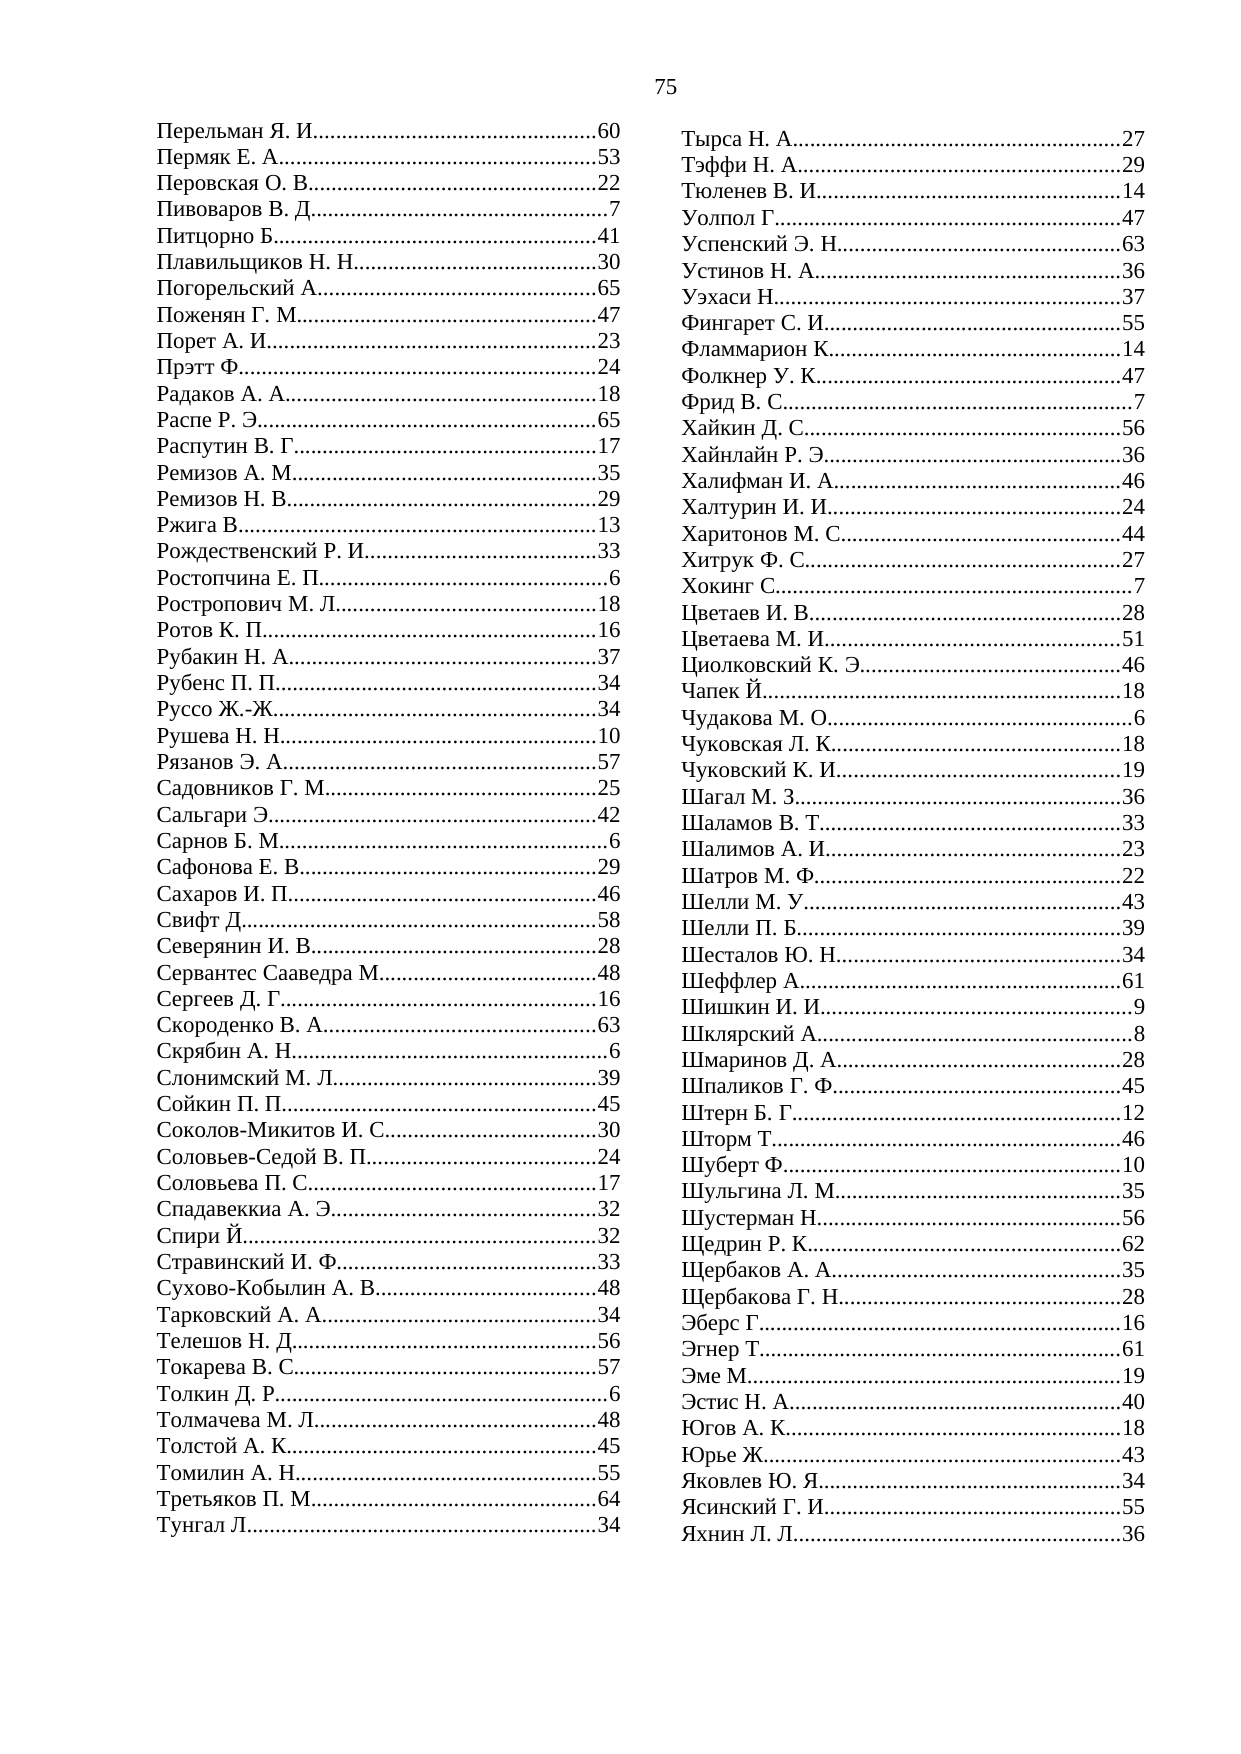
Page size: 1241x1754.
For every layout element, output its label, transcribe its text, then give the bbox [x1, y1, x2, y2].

text Фолкнер У. К 47 [681, 362, 1211, 388]
text Чапек Й 18 [681, 678, 1211, 704]
text Толкин Д. Р 6 [156, 1380, 620, 1406]
text Третьяков П. М. 64 [156, 1485, 620, 1512]
text Яковлев Ю. Я. 34 [681, 1467, 1211, 1494]
text Томилин А. Н 55 [156, 1459, 620, 1485]
text Уолпол Г 47 [681, 204, 1211, 231]
text Радаков А. А 18 [156, 380, 620, 406]
text Пермяк Е. А 53 [156, 143, 620, 169]
text Порет А. И 23 [156, 327, 620, 354]
text Телешов Н. Д. 56 [156, 1327, 620, 1353]
text Скрябин А. Н 6 [156, 1038, 620, 1064]
text Ржига В. 13 [156, 512, 620, 538]
text Сухово-Кобылин А. В 48 [156, 1275, 620, 1301]
text Цветаева М. И. 51 [681, 625, 1211, 652]
text Ремизов Н. В 29 [156, 485, 620, 512]
text Шклярский А 8 [681, 1020, 1211, 1046]
text Плавильщиков Н. Н 30 [156, 249, 620, 275]
text Чудакова М. О 6 [681, 704, 1211, 731]
text Шмаринов Д. А. 28 [681, 1046, 1211, 1073]
text Питцорно Б. 41 [156, 222, 620, 248]
text Харитонов М. С. 44 [681, 520, 1211, 546]
text Ясинский Г. И 55 [681, 1494, 1211, 1520]
text Стравинский И. Ф 33 [156, 1248, 620, 1275]
text Пивоваров В. Д. 7 [156, 196, 620, 222]
text Соловьева П. С 17 [156, 1169, 620, 1196]
text Фламмарион К 14 [681, 336, 1211, 362]
text Спадавеккиа А. Э 32 [156, 1196, 620, 1222]
text Шелли М. У. 43 [681, 888, 1211, 915]
text Рубакин Н. А 37 [156, 643, 620, 669]
text Слонимский М. Л 39 [156, 1064, 620, 1091]
text Ростропович М. Л. 18 [156, 591, 620, 617]
text Фрид В. С 7 [681, 389, 1211, 415]
text Токарева В. С 57 [156, 1354, 620, 1380]
text Сервантес Сааведра М. 48 [156, 959, 620, 985]
text Руссо Ж.-Ж. 34 [156, 696, 620, 722]
text Садовников Г. М. 25 [156, 775, 620, 801]
text Шеффлер А. 61 [681, 967, 1211, 994]
text Фингарет С. И 55 [681, 309, 1211, 336]
text Эберс Г. 16 [681, 1309, 1211, 1336]
text Чуковский К. И 19 [681, 757, 1211, 783]
text Эгнер Т 61 [681, 1336, 1211, 1362]
text Шаламов В. Т 33 [681, 809, 1211, 836]
text Свифт Д. 58 [156, 906, 620, 933]
text Прэтт Ф 24 [156, 354, 620, 380]
text Устинов Н. А 36 [681, 257, 1211, 283]
text Шагал М. З. 36 [681, 783, 1211, 809]
text Успенский Э. Н 63 [681, 231, 1211, 257]
text Ремизов А. М. 35 [156, 459, 620, 485]
text Юрье Ж. 43 [681, 1441, 1211, 1467]
text Рязанов Э. А 57 [156, 748, 620, 775]
text Рождественский Р. И 33 [156, 538, 620, 564]
text Шелли П. Б 39 [681, 915, 1211, 941]
text Шпаликов Г. Ф. 45 [681, 1073, 1211, 1099]
text Халифман И. А 46 [681, 467, 1211, 494]
text Хайнлайн Р. Э. 36 [681, 441, 1211, 467]
text Эстис Н. А 40 [681, 1388, 1211, 1415]
text Ротов К. П 16 [156, 617, 620, 643]
text Сахаров И. П 46 [156, 880, 620, 906]
text Соловьев-Седой В. П 24 [156, 1143, 620, 1169]
text Халтурин И. И 24 [681, 494, 1211, 520]
text Тырса Н. А 27 [681, 125, 1211, 152]
text Уэхаси Н. 37 [681, 283, 1211, 309]
text Тунгал Л. 34 [156, 1512, 620, 1538]
text Рушева Н. Н 10 [156, 722, 620, 748]
text Толмачева М. Л. 48 [156, 1406, 620, 1432]
text Северянин И. В 28 [156, 933, 620, 959]
text Шатров М. Ф 22 [681, 862, 1211, 888]
text Яхнин Л. Л 36 [681, 1520, 1211, 1546]
text Шторм Т. 46 [681, 1125, 1211, 1152]
text Эме М. 19 [681, 1362, 1211, 1388]
text Спири Й. 32 [156, 1222, 620, 1248]
text Сарнов Б. М 6 [156, 827, 620, 854]
text Тюленев В. И 14 [681, 178, 1211, 204]
text Тарковский А. А 34 [156, 1301, 620, 1327]
text Шустерман Н 56 [681, 1204, 1211, 1231]
text Сойкин П. П 45 [156, 1091, 620, 1117]
text Шишкин И. И 9 [681, 994, 1211, 1020]
text Соколов-Микитов И. С 30 [156, 1117, 620, 1143]
text Распе Р. Э 65 [156, 406, 620, 433]
text Сальгари Э. 42 [156, 801, 620, 827]
text Щербаков А. А 35 [681, 1257, 1211, 1283]
text Погорельский А 65 [156, 275, 620, 301]
text Скороденко В. А 63 [156, 1012, 620, 1038]
text Штерн Б. Г 12 [681, 1099, 1211, 1125]
text Хайкин Д. С. 56 [681, 415, 1211, 441]
text Хитрук Ф. С 27 [681, 546, 1211, 573]
text Рубенс П. П 34 [156, 669, 620, 696]
text Шульгина Л. М. 35 [681, 1178, 1211, 1204]
text Сафонова Е. В 29 [156, 854, 620, 880]
text Толстой А. К 45 [156, 1433, 620, 1459]
text Хокинг С 7 [681, 573, 1211, 599]
text Перельман Я. И 60 [156, 117, 620, 143]
text Тэффи Н. А 29 [681, 152, 1211, 178]
text Щедрин Р. К 62 [681, 1231, 1211, 1257]
text Щербакова Г. Н 28 [681, 1283, 1211, 1309]
text Шалимов А. И 23 [681, 836, 1211, 862]
text Шесталов Ю. Н 34 [681, 941, 1211, 967]
text Ростопчина Е. П 6 [156, 564, 620, 590]
text Цветаев И. В 28 [681, 599, 1211, 625]
text Распутин В. Г. 17 [156, 433, 620, 459]
text Югов А. К 18 [681, 1415, 1211, 1441]
text Шуберт Ф. 10 [681, 1152, 1211, 1178]
text Циолковский К. Э 46 [681, 652, 1211, 678]
text Перовская О. В 22 [156, 169, 620, 196]
text Чуковская Л. К 18 [681, 731, 1211, 757]
text Поженян Г. М. 47 [156, 301, 620, 327]
text Сергеев Д. Г. 16 [156, 985, 620, 1012]
